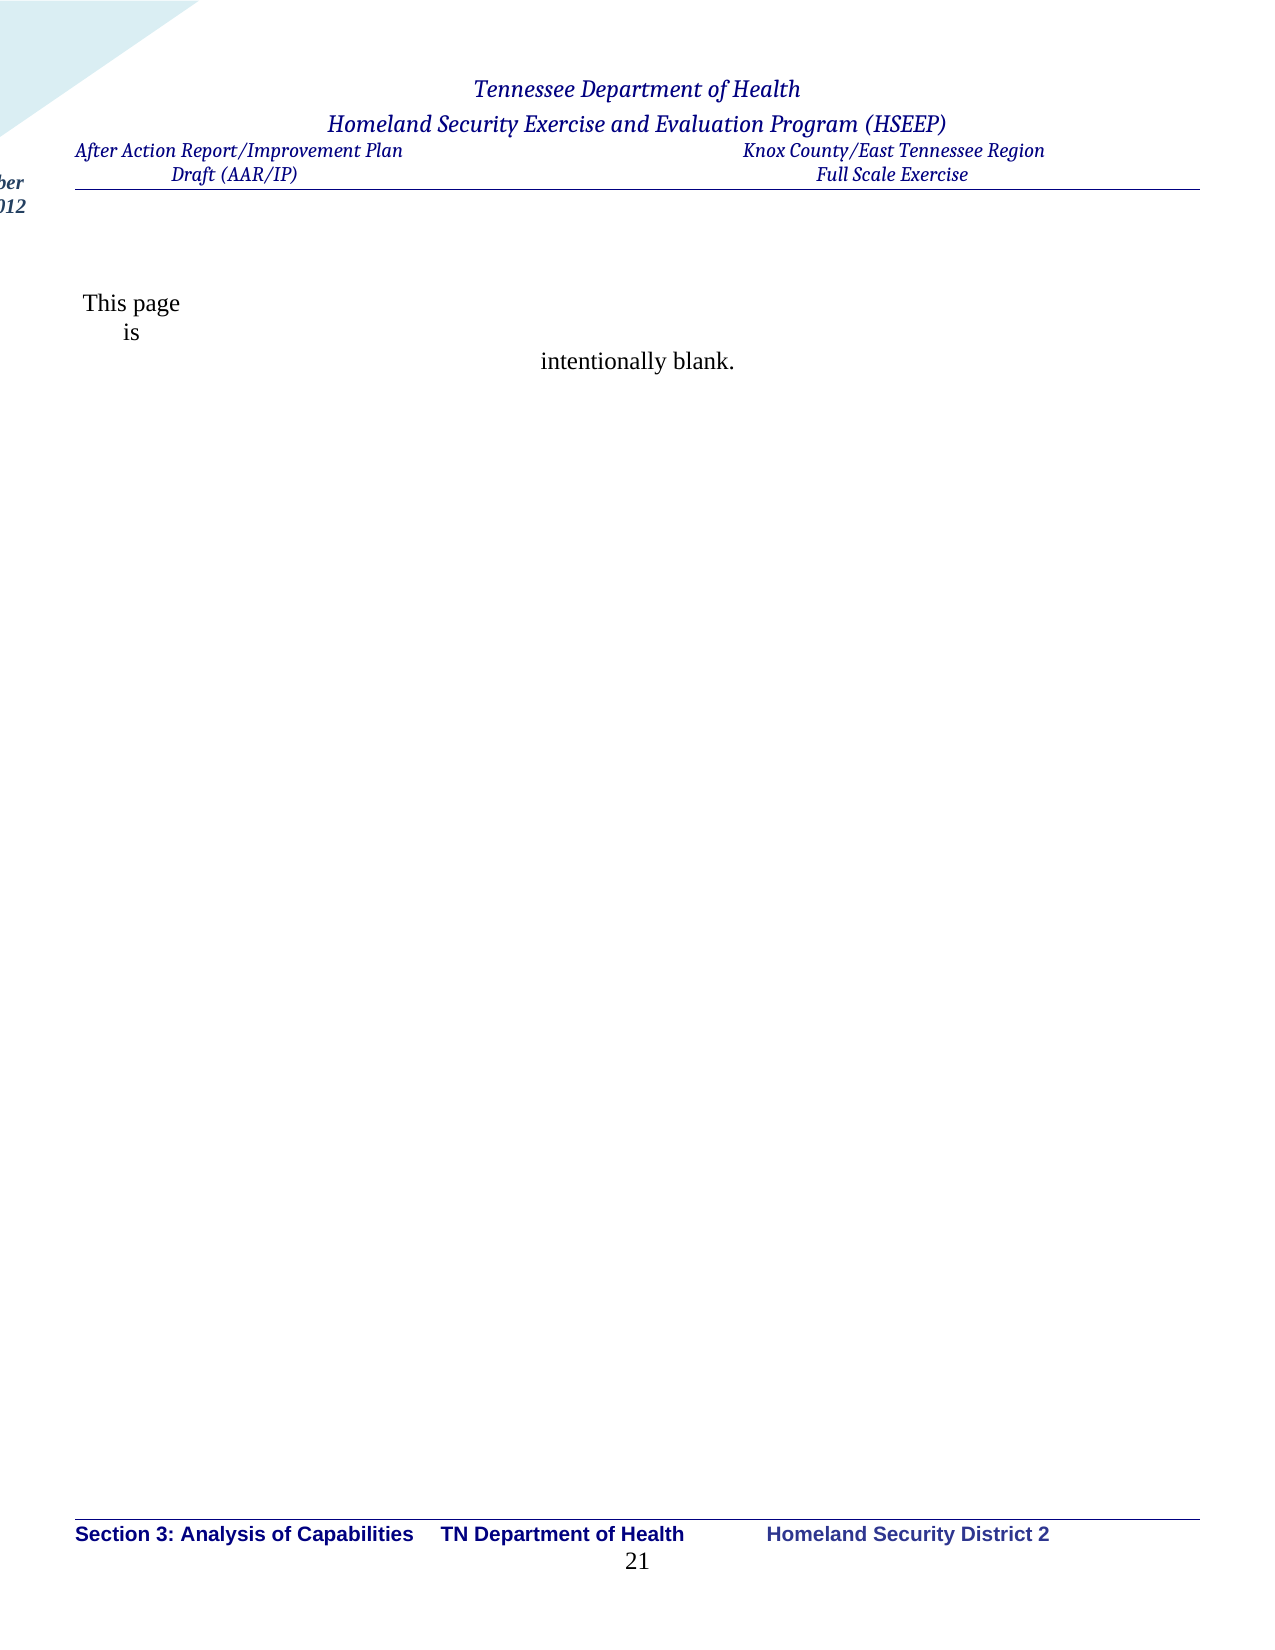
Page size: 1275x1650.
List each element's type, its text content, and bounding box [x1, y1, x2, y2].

text This page is intentionally blank. [75, 288, 1200, 375]
